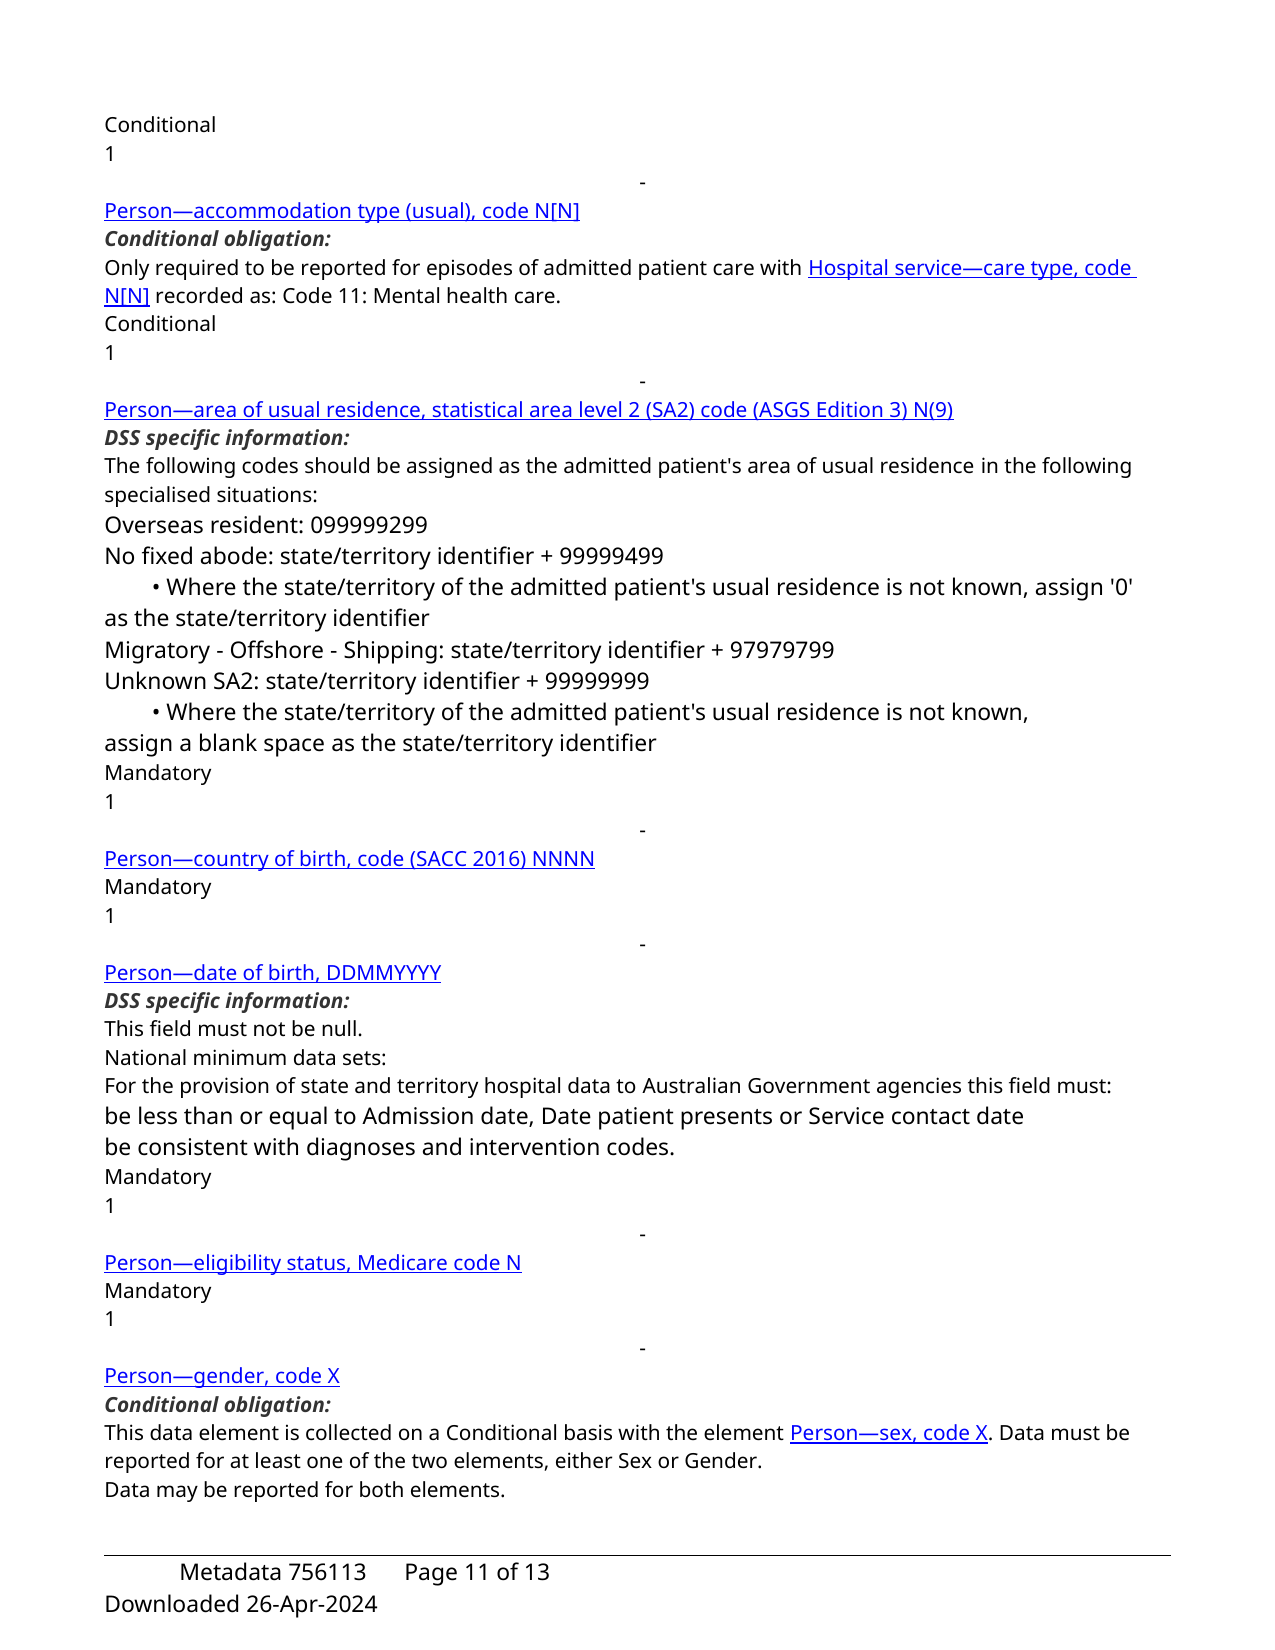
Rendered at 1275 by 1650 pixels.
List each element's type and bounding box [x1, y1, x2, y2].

table_cell [93, 110, 1159, 1532]
